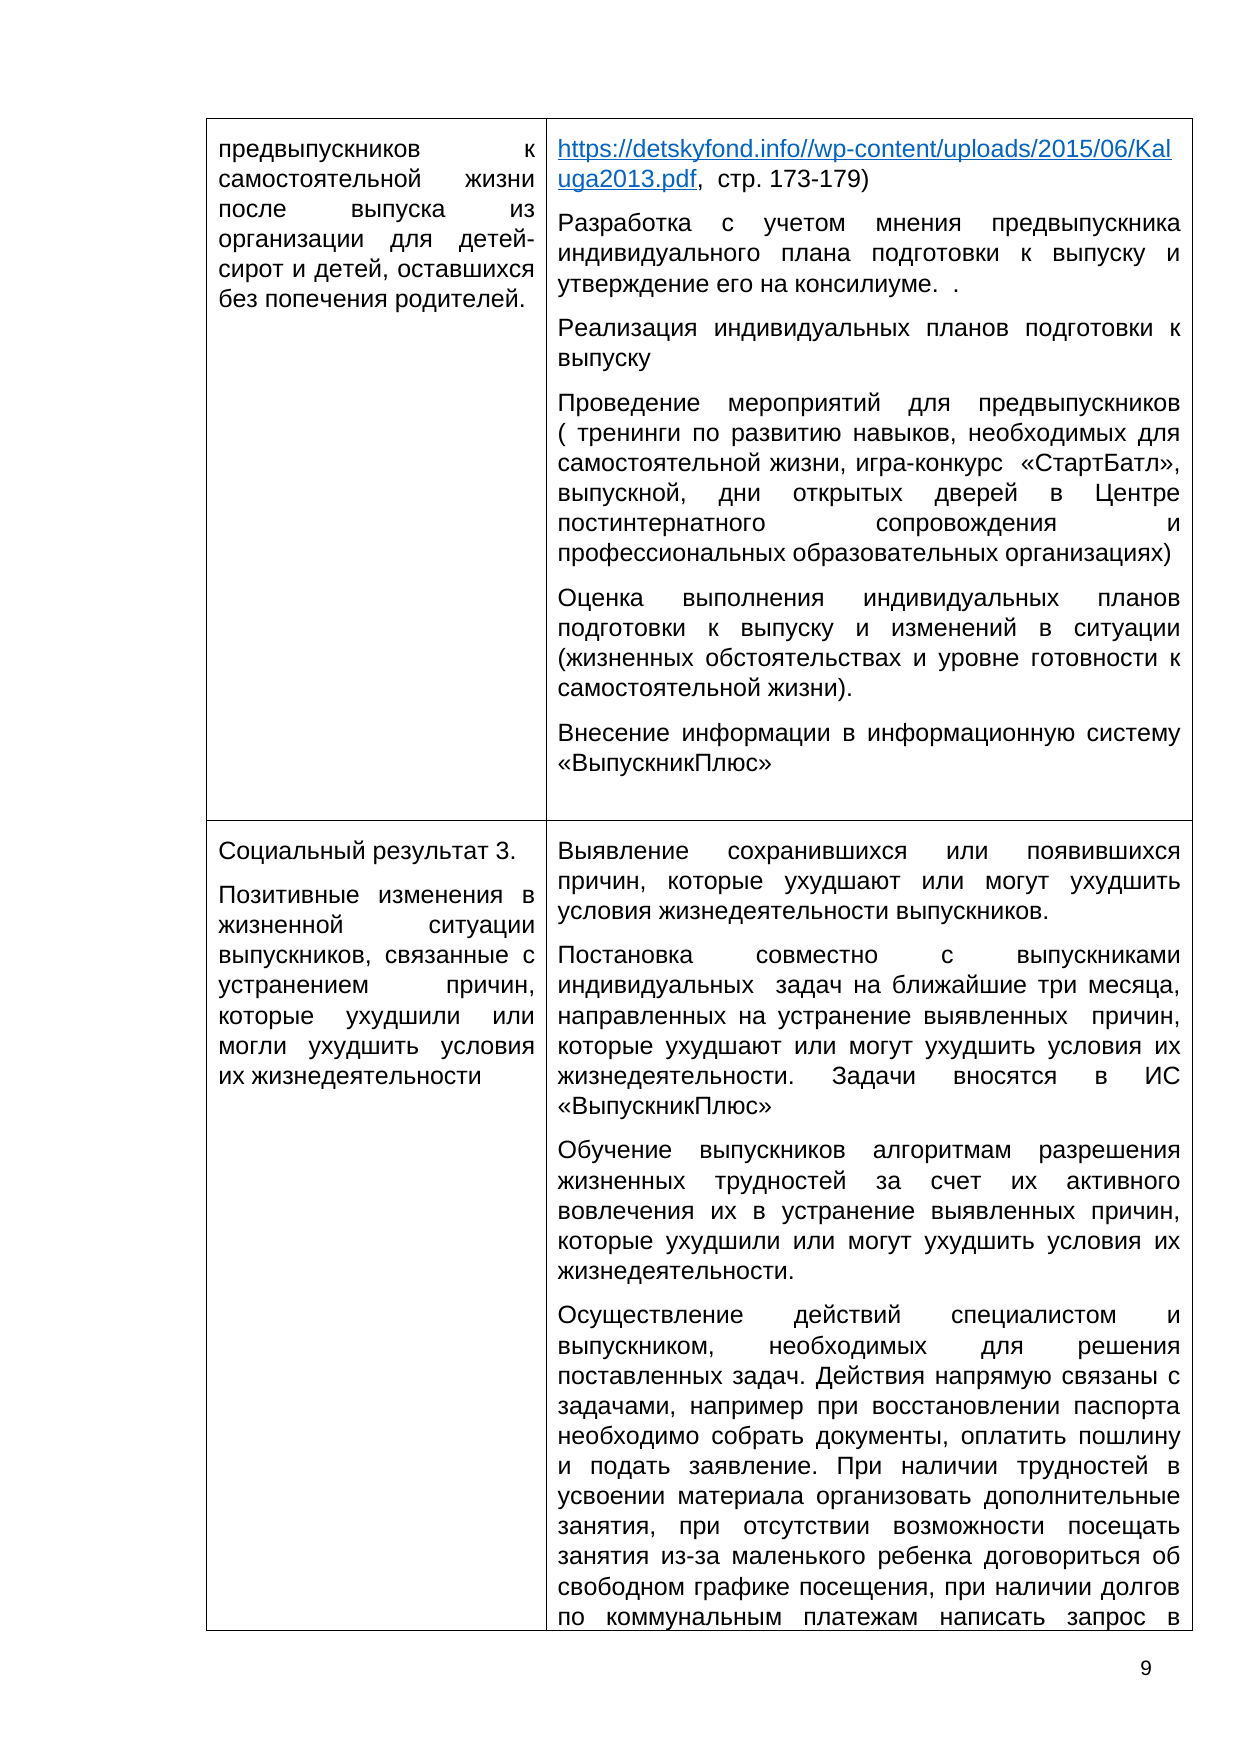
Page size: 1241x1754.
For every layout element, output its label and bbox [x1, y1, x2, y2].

table_cell [547, 119, 1192, 820]
table_cell [547, 821, 1192, 1630]
table_cell [207, 821, 546, 1630]
table_cell [207, 119, 546, 820]
